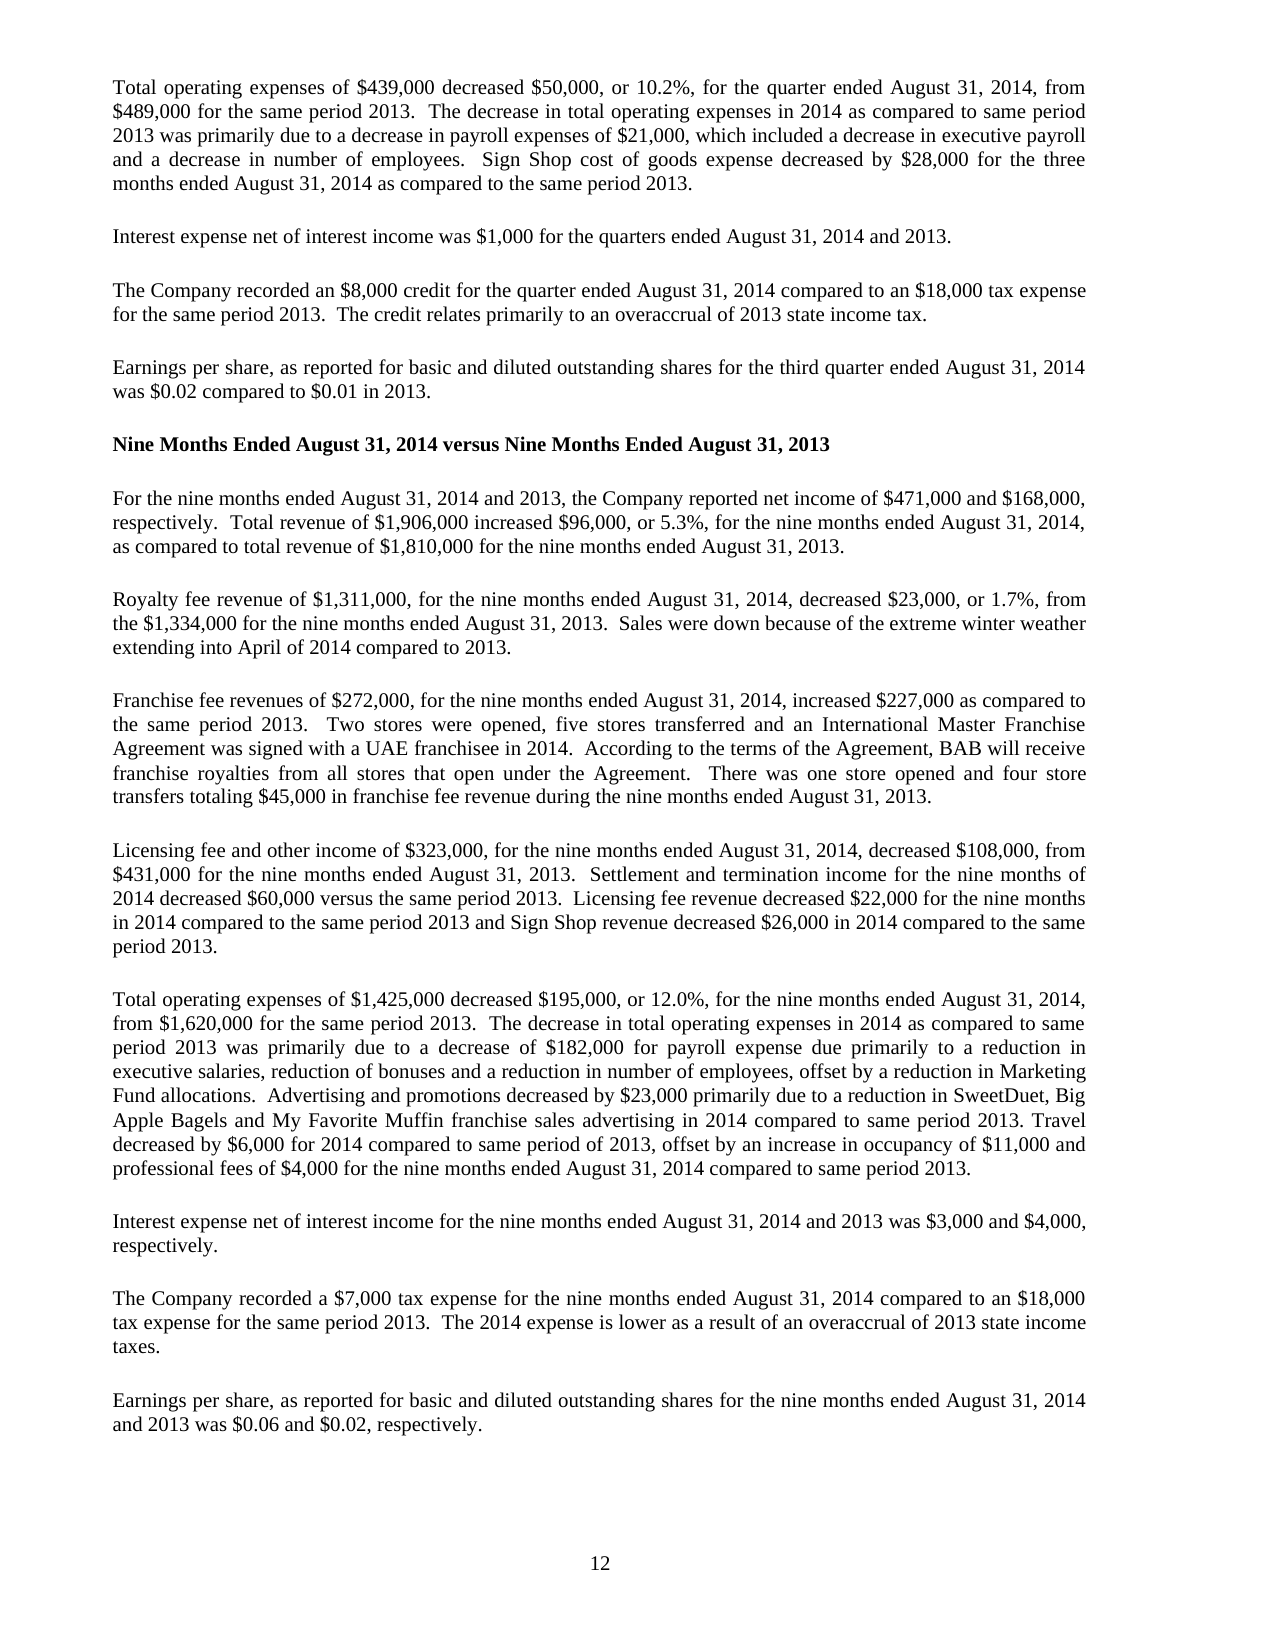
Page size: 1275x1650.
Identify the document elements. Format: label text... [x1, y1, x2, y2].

text Earnings per share, as reported for basic and diluted outstanding shares for the nine months ended August 31, 2014 and 2013 was $0.06 and $0.02, respectively. [112, 1387, 1087, 1436]
text Total operating expenses of $1,425,000 decreased $195,000, or 12.0%, for the nine months ended August 31, 2014, from $1,620,000 for the same period 2013. The decrease in total operating expenses in 2014 as compared to same period 2013 was primarily due to a decrease of $182,000 for payroll expense due primarily to a reduction in executive salaries, reduction of bonuses and a reduction in number of employees, offset by a reduction in Marketing Fund allocations. Advertising and promotions decreased by $23,000 primarily due to a reduction in SweetDuet, Big Apple Bagels and My Favorite Muffin franchise sales advertising in 2014 compared to same period 2013. Travel decreased by $6,000 for 2014 compared to same period of 2013, offset by an increase in occupancy of $11,000 and professional fees of $4,000 for the nine months ended August 31, 2014 compared to same period 2013. [112, 987, 1087, 1180]
text Royalty fee revenue of $1,311,000, for the nine months ended August 31, 2014, decreased $23,000, or 1.7%, from the $1,334,000 for the nine months ended August 31, 2013. Sales were down because of the extreme winter weather extending into April of 2014 compared to 2013. [112, 587, 1087, 659]
text Licensing fee and other income of $323,000, for the nine months ended August 31, 2014, decreased $108,000, from $431,000 for the nine months ended August 31, 2013. Settlement and termination income for the nine months of 2014 decreased $60,000 versus the same period 2013. Licensing fee revenue decreased $22,000 for the nine months in 2014 compared to the same period 2013 and Sign Shop revenue decreased $26,000 in 2014 compared to the same period 2013. [112, 838, 1087, 958]
text Franchise fee revenues of $272,000, for the nine months ended August 31, 2014, increased $227,000 as compared to the same period 2013. Two stores were opened, five stores transferred and an International Master Franchise Agreement was signed with a UAE franchisee in 2014. According to the terms of the Agreement, BAB will receive franchise royalties from all stores that open under the Agreement. There was one store opened and four store transfers totaling $45,000 in franchise fee revenue during the nine months ended August 31, 2013. [112, 688, 1087, 808]
text For the nine months ended August 31, 2014 and 2013, the Company reported net income of $471,000 and $168,000, respectively. Total revenue of $1,906,000 increased $96,000, or 5.3%, for the nine months ended August 31, 2014, as compared to total revenue of $1,810,000 for the nine months ended August 31, 2013. [112, 486, 1087, 558]
text Total operating expenses of $439,000 decreased $50,000, or 10.2%, for the quarter ended August 31, 2014, from $489,000 for the same period 2013. The decrease in total operating expenses in 2014 as compared to same period 2013 was primarily due to a decrease in payroll expenses of $21,000, which included a decrease in executive payroll and a decrease in number of employees. Sign Shop cost of goods expense decreased by $28,000 for the three months ended August 31, 2014 as compared to the same period 2013. [112, 75, 1087, 195]
text Interest expense net of interest income was $1,000 for the quarters ended August 31, 2014 and 2013. [112, 224, 1087, 248]
text Earnings per share, as reported for basic and diluted outstanding shares for the third quarter ended August 31, 2014 was $0.02 compared to $0.01 in 2013. [112, 355, 1087, 403]
text The Company recorded an $8,000 credit for the quarter ended August 31, 2014 compared to an $18,000 tax expense for the same period 2013. The credit relates primarily to an overaccrual of 2013 state income tax. [112, 278, 1087, 326]
text Nine Months Ended August 31, 2014 versus Nine Months Ended August 31, 2013 [112, 432, 1087, 456]
text Interest expense net of interest income for the nine months ended August 31, 2014 and 2013 was $3,000 and $4,000, respectively. [112, 1209, 1087, 1257]
text The Company recorded a $7,000 tax expense for the nine months ended August 31, 2014 compared to an $18,000 tax expense for the same period 2013. The 2014 expense is lower as a result of an overaccrual of 2013 state income taxes. [112, 1286, 1087, 1358]
